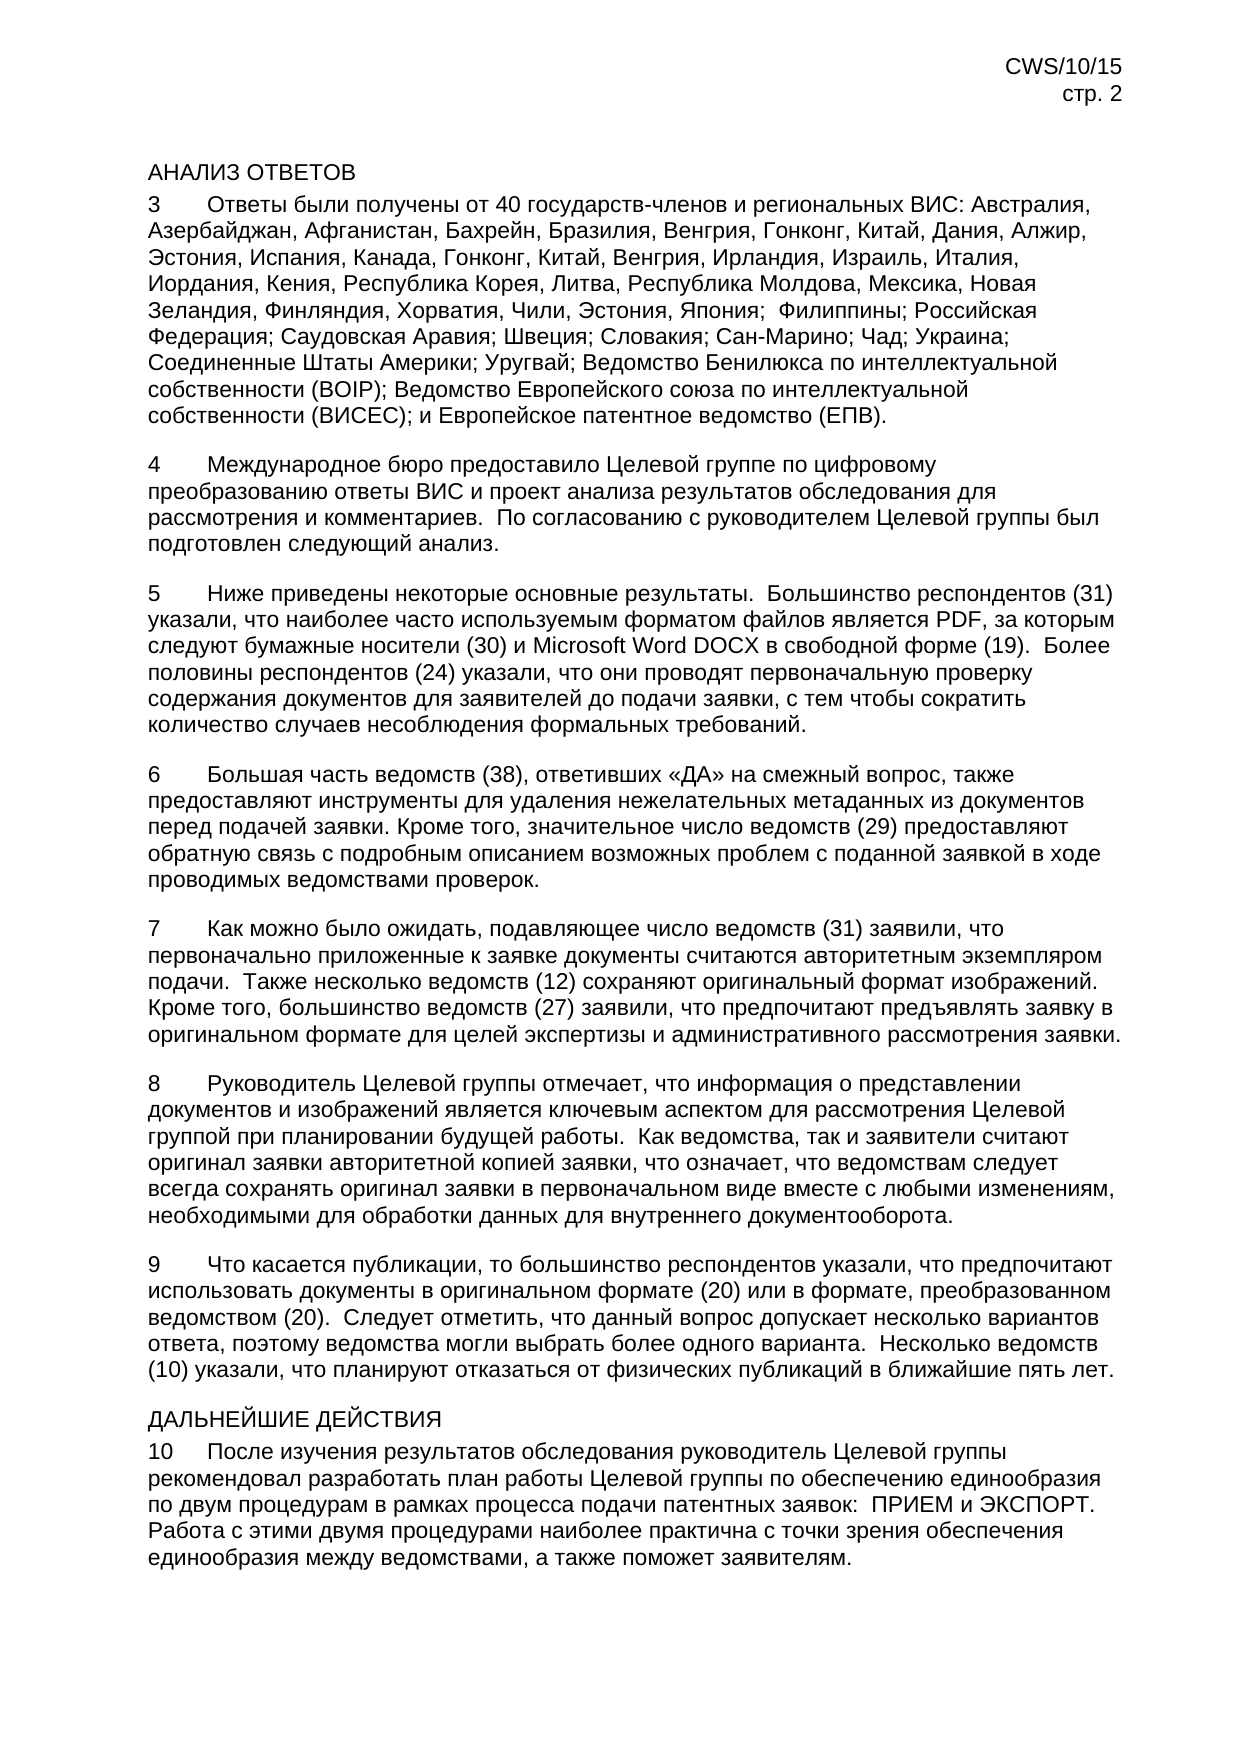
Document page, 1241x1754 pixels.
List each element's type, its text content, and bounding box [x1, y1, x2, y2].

list Международное бюро предоставило Целевой группе по цифровому преобразованию ответы ВИС и проект анализа результатов обследования для рассмотрения и комментариев. По согласованию с руководителем Целевой группы был подготовлен следующий анализ. [148, 451, 1122, 557]
list Как можно было ожидать, подавляющее число ведомств (31) заявили, что первоначально приложенные к заявке документы считаются авторитетным экземпляром подачи. Также несколько ведомств (12) сохраняют оригинальный формат изображений. Кроме того, большинство ведомств (27) заявили, что предпочитают предъявлять заявку в оригинальном формате для целей экспертизы и административного рассмотрения заявки. [148, 915, 1122, 1047]
list Что касается публикации, то большинство респондентов указали, что предпочитают использовать документы в оригинальном формате (20) или в формате, преобразованном ведомством (20). Следует отметить, что данный вопрос допускает несколько вариантов ответа, поэтому ведомства могли выбрать более одного варианта. Несколько ведомств (10) указали, что планируют отказаться от физических публикаций в ближайшие пять лет. [148, 1251, 1122, 1383]
list Большая часть ведомств (38), ответивших «ДА» на смежный вопрос, также предоставляют инструменты для удаления нежелательных метаданных из документов перед подачей заявки. Кроме того, значительное число ведомств (29) предоставляют обратную связь с подробным описанием возможных проблем с поданной заявкой в ходе проводимых ведомствами проверок. [148, 761, 1122, 892]
list Ниже приведены некоторые основные результаты. Большинство респондентов (31) указали, что наиболее часто используемым форматом файлов является PDF, за которым следуют бумажные носители (30) и Microsoft Word DOCX в свободной форме (19). Более половины респондентов (24) указали, что они проводят первоначальную проверку содержания документов для заявителей до подачи заявки, с тем чтобы сократить количество случаев несоблюдения формальных требований. [148, 579, 1122, 738]
list Руководитель Целевой группы отмечает, что информация о представлении документов и изображений является ключевым аспектом для рассмотрения Целевой группой при планировании будущей работы. Как ведомства, так и заявители считают оригинал заявки авторитетной копией заявки, что означает, что ведомствам следует всегда сохранять оригинал заявки в первоначальном виде вместе с любыми изменениям, необходимыми для обработки данных для внутреннего документооборота. [148, 1070, 1122, 1228]
list Ответы были получены от 40 государств-членов и региональных ВИС: Австралия, Азербайджан, Афганистан, Бахрейн, Бразилия, Венгрия, Гонконг, Китай, Дания, Алжир, Эстония, Испания, Канада, Гонконг, Китай, Венгрия, Ирландия, Израиль, Италия, Иордания, Кения, Республика Корея, Литва, Республика Молдова, Мексика, Новая Зеландия, Финляндия, Хорватия, Чили, Эстония, Япония; Филиппины; Российская Федерация; Саудовская Аравия; Швеция; Словакия; Сан-Марино; Чад; Украина; Соединенные Штаты Америки; Уругвай; Ведомство Бенилюкса по интеллектуальной собственности (BOIP); Ведомство Европейского союза по интеллектуальной собственности (ВИСЕС); и Европейское патентное ведомство (ЕПВ). [148, 191, 1122, 428]
subtitle ДАЛЬНЕЙШИЕ ДЕЙСТВИЯ [148, 1406, 1122, 1432]
list После изучения результатов обследования руководитель Целевой группы рекомендовал разработать план работы Целевой группы по обеспечению единообразия по двум процедурам в рамках процесса подачи патентных заявок: ПРИЕМ и ЭКСПОРТ. Работа с этими двумя процедурами наиболее практична с точки зрения обеспечения единообразия между ведомствами, а также поможет заявителям. [148, 1438, 1122, 1570]
subtitle АНАЛИЗ ОТВЕТОВ [148, 158, 1122, 185]
